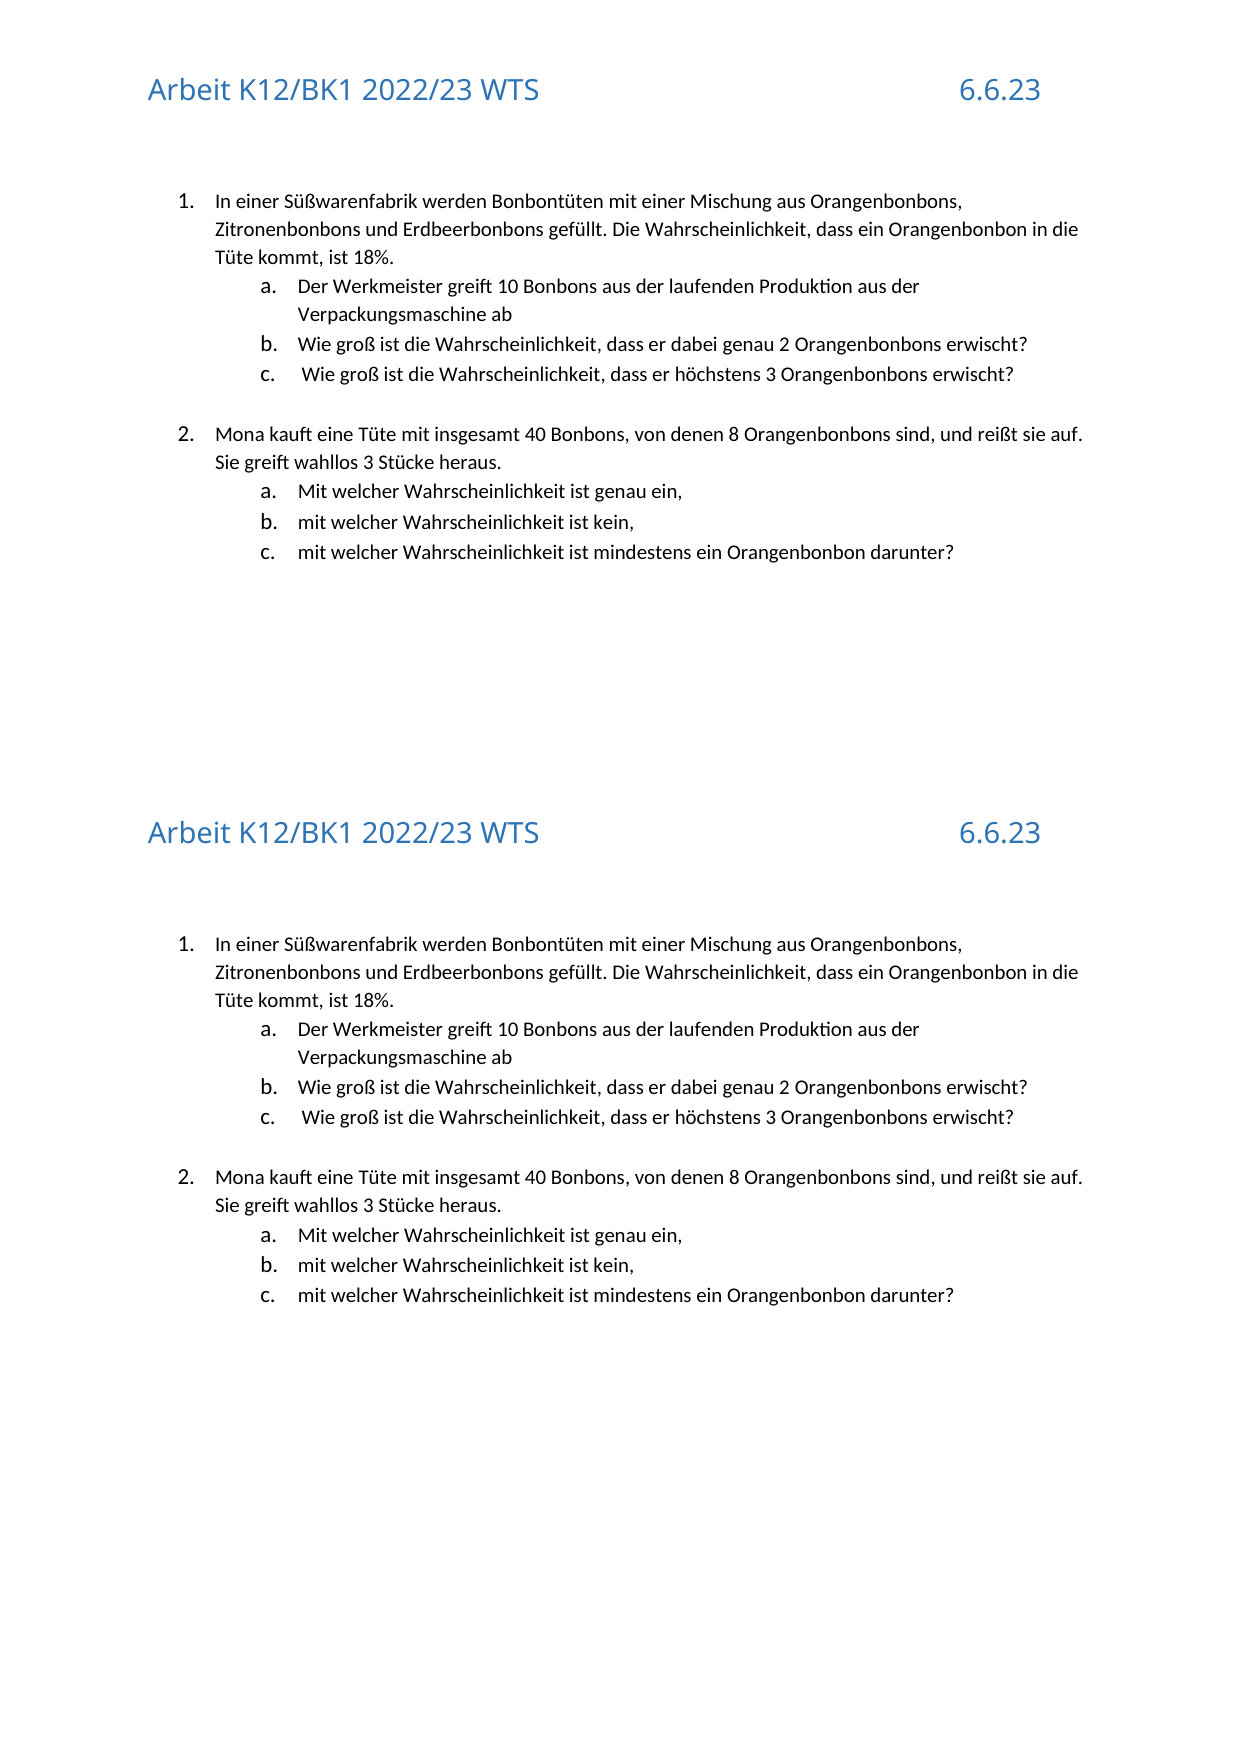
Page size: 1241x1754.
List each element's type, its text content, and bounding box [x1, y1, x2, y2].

list mit welcher Wahrscheinlichkeit ist mindestens ein Orangenbonbon darunter? [260, 537, 1093, 623]
subtitle Arbeit K12/BK1 2022/23 WTS 6.6.23 [148, 812, 1093, 852]
list Wie groß ist die Wahrscheinlichkeit, dass er höchstens 3 Orangenbonbons erwischt? [260, 359, 1093, 417]
list Mit welcher Wahrscheinlichkeit ist genau ein, [260, 477, 1093, 505]
list Mona kauft eine Tüte mit insgesamt 40 Bonbons, von denen 8 Orangenbonbons sind, und reißt sie auf. Sie greift wahllos 3 Stücke heraus. [177, 419, 1093, 475]
list mit welcher Wahrscheinlichkeit ist kein, [260, 507, 1093, 535]
list Mit welcher Wahrscheinlichkeit ist genau ein, [260, 1220, 1093, 1248]
list Der Werkmeister greift 10 Bonbons aus der laufenden Produktion aus der Verpackungsmaschine ab [260, 271, 1093, 327]
list In einer Süßwarenfabrik werden Bonbontüten mit einer Mischung aus Orangenbonbons, Zitronenbonbons und Erdbeerbonbons gefüllt. Die Wahrscheinlichkeit, dass ein Orangenbonbon in die Tüte kommt, ist 18%. [177, 186, 1093, 269]
subtitle Arbeit K12/BK1 2022/23 WTS 6.6.23 [148, 69, 1093, 109]
list mit welcher Wahrscheinlichkeit ist mindestens ein Orangenbonbon darunter? [260, 1280, 1093, 1393]
list Wie groß ist die Wahrscheinlichkeit, dass er dabei genau 2 Orangenbonbons erwischt? [260, 329, 1093, 357]
list In einer Süßwarenfabrik werden Bonbontüten mit einer Mischung aus Orangenbonbons, Zitronenbonbons und Erdbeerbonbons gefüllt. Die Wahrscheinlichkeit, dass ein Orangenbonbon in die Tüte kommt, ist 18%. [177, 929, 1093, 1012]
list Wie groß ist die Wahrscheinlichkeit, dass er höchstens 3 Orangenbonbons erwischt? [260, 1102, 1093, 1160]
list mit welcher Wahrscheinlichkeit ist kein, [260, 1250, 1093, 1278]
list Mona kauft eine Tüte mit insgesamt 40 Bonbons, von denen 8 Orangenbonbons sind, und reißt sie auf. Sie greift wahllos 3 Stücke heraus. [177, 1162, 1093, 1218]
list Wie groß ist die Wahrscheinlichkeit, dass er dabei genau 2 Orangenbonbons erwischt? [260, 1072, 1093, 1100]
list Der Werkmeister greift 10 Bonbons aus der laufenden Produktion aus der Verpackungsmaschine ab [260, 1014, 1093, 1070]
